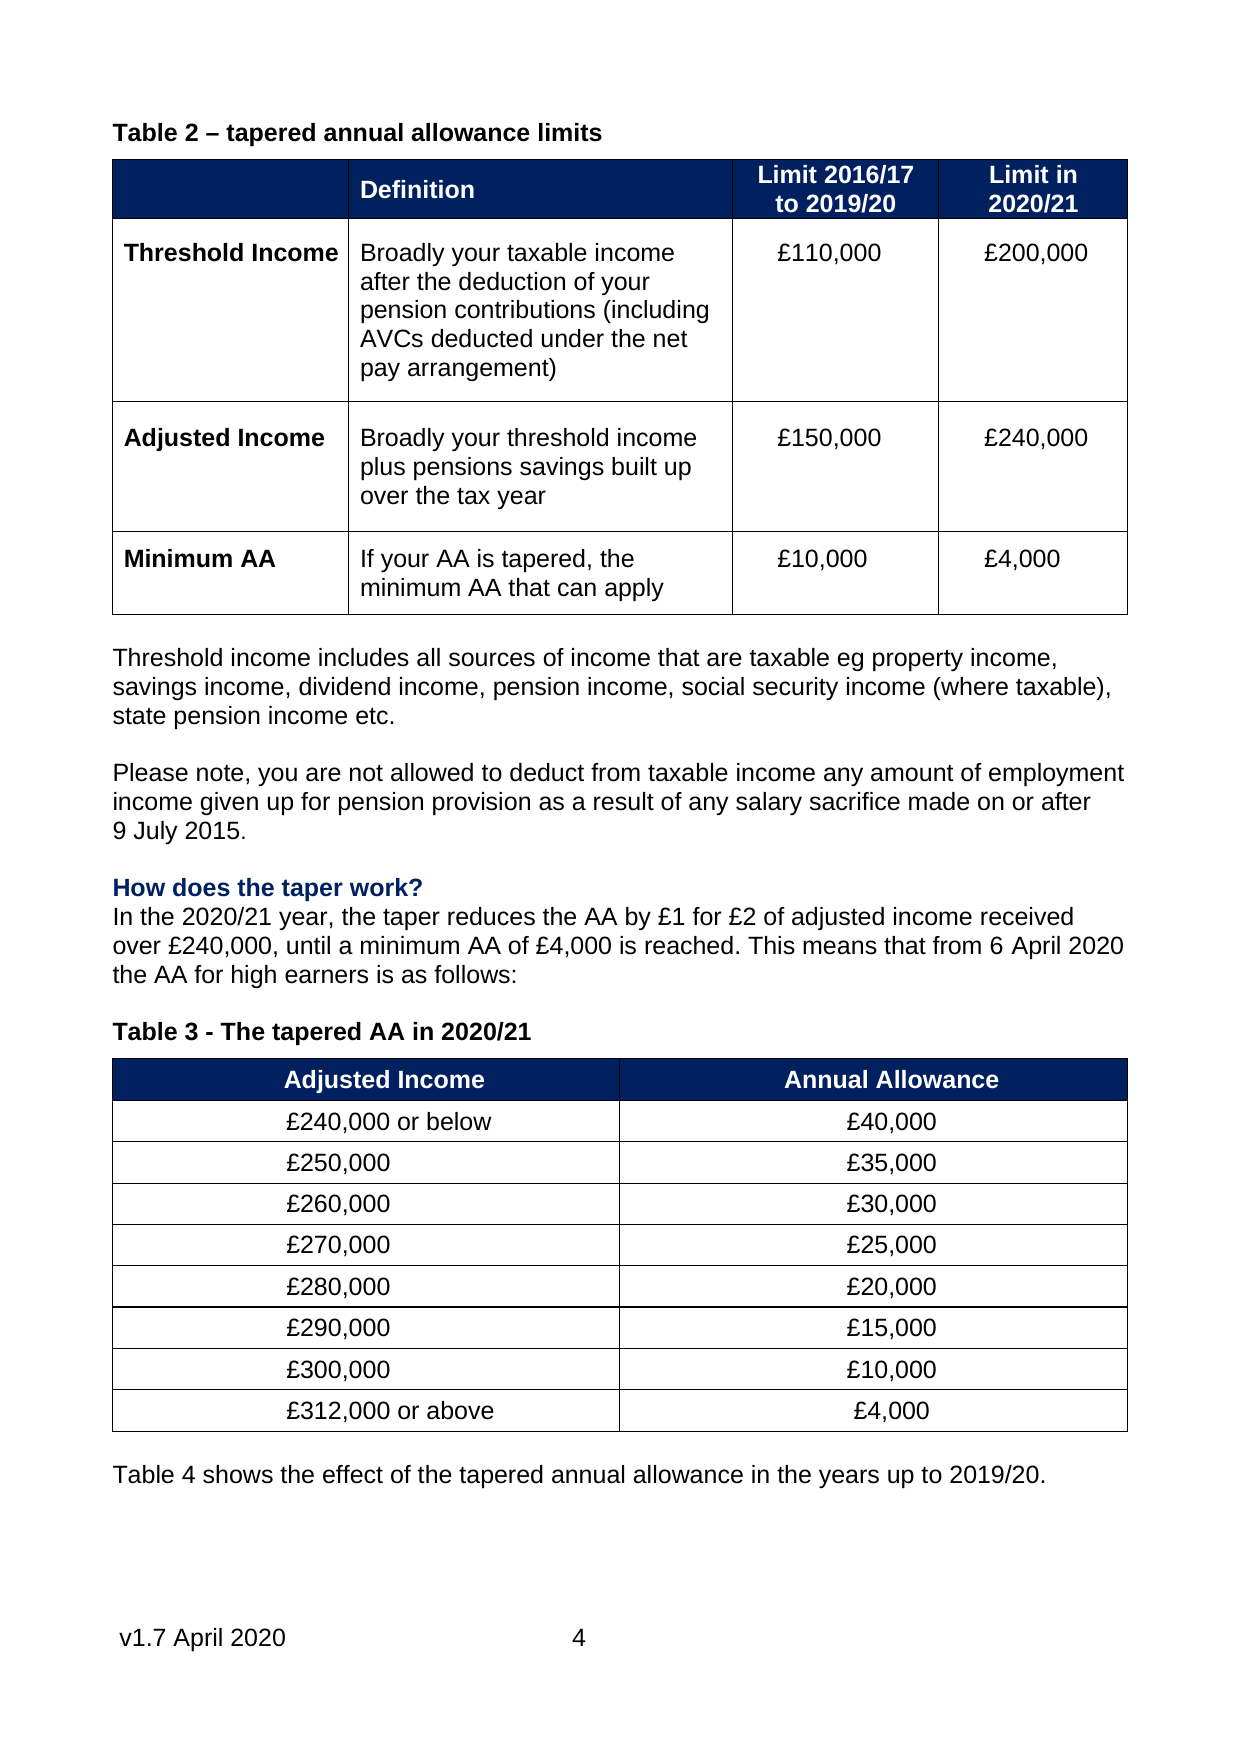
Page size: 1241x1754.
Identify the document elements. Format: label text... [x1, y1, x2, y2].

text In the 2020/21 year, the taper reduces the AA by £1 for £2 of adjusted income received over £240,000, until a minimum AA of £4,000 is reached. This means that from 6 April 2020 the AA for high earners is as follows: [112, 902, 1128, 988]
table_cell Threshold Income [113, 219, 348, 401]
table_cell £20,000 [620, 1266, 1127, 1306]
table_cell £35,000 [620, 1142, 1127, 1182]
table_cell £10,000 [620, 1349, 1127, 1389]
table_cell £110,000 [733, 219, 938, 401]
table_cell Broadly your threshold income plus pensions savings built up over the tax year [349, 402, 732, 531]
table_cell £4,000 [620, 1390, 1127, 1431]
table_cell £10,000 [733, 532, 938, 613]
table_cell £200,000 [939, 219, 1127, 401]
table_header Annual Allowance [620, 1059, 1127, 1100]
table_cell £260,000 [113, 1184, 619, 1224]
table_header [113, 160, 348, 218]
subtitle How does the taper work? [112, 873, 1128, 902]
table_cell £270,000 [113, 1225, 619, 1265]
table_cell £240,000 [939, 402, 1127, 531]
table_cell £150,000 [733, 402, 938, 531]
text Table 4 shows the effect of the tapered annual allowance in the years up to 2019/20. [112, 1460, 1128, 1489]
text Threshold income includes all sources of income that are taxable eg property income, savings income, dividend income, pension income, social security income (where taxable), state pension income etc. [112, 643, 1128, 729]
table_cell £240,000 or below [113, 1101, 619, 1141]
table_cell £300,000 [113, 1349, 619, 1389]
table_cell £280,000 [113, 1266, 619, 1306]
table_cell £312,000 or above [113, 1390, 619, 1431]
table_cell £4,000 [939, 532, 1127, 613]
table_header Limit 2016/17 to 2019/20 [733, 160, 938, 218]
table_header Definition [349, 160, 732, 218]
table_cell Minimum AA [113, 532, 348, 613]
table_cell £25,000 [620, 1225, 1127, 1265]
table_cell £250,000 [113, 1142, 619, 1182]
table_cell Adjusted Income [113, 402, 348, 531]
table_cell £290,000 [113, 1308, 619, 1348]
table_cell £40,000 [620, 1101, 1127, 1141]
table_cell £30,000 [620, 1184, 1127, 1224]
table_cell £15,000 [620, 1308, 1127, 1348]
text Table 3 - The tapered AA in 2020/21 [112, 1017, 1128, 1046]
table_cell Broadly your taxable income after the deduction of your pension contributions (including AVCs deducted under the net pay arrangement) [349, 219, 732, 401]
text Please note, you are not allowed to deduct from taxable income any amount of employment income given up for pension provision as a result of any salary sacrifice made on or after 9 July 2015. [112, 758, 1128, 844]
table_cell If your AA is tapered, the minimum AA that can apply [349, 532, 732, 613]
table_header Limit in 2020/21 [939, 160, 1127, 218]
table_header Adjusted Income [113, 1059, 619, 1100]
text Table 2 – tapered annual allowance limits [112, 118, 1128, 147]
